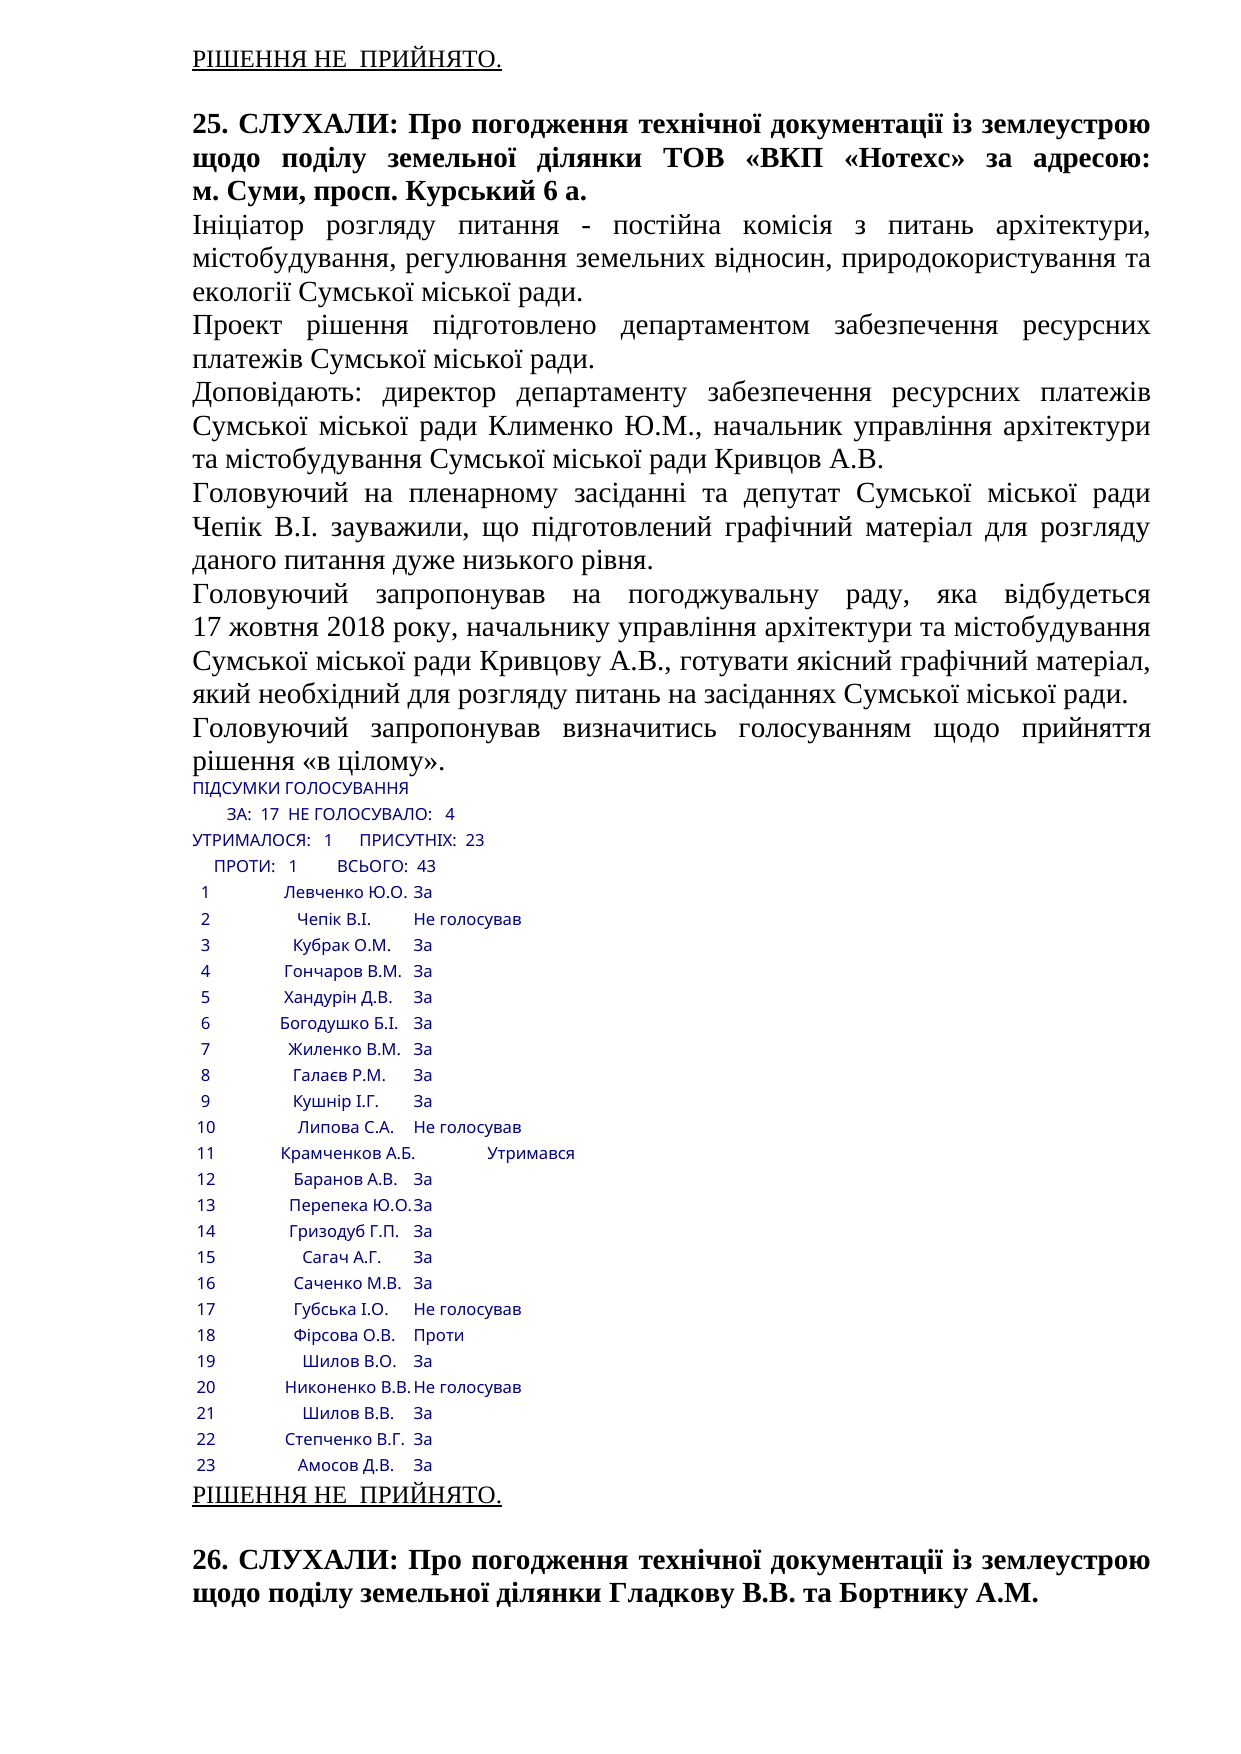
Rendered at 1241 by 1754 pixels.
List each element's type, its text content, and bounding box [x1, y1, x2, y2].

text 6 Богодушко Б.І. За [192, 1011, 1152, 1034]
text РІШЕННЯ НЕ ПРИЙНЯТО. [192, 1480, 1152, 1509]
text 19 Шилов В.О. За [192, 1350, 1152, 1373]
text 21 Шилов В.В. За [192, 1402, 1152, 1425]
text 13 Перепека Ю.О. За [192, 1194, 1152, 1216]
text РІШЕННЯ НЕ ПРИЙНЯТО. [192, 44, 1152, 73]
text 9 Кушнір І.Г. За [192, 1089, 1152, 1112]
text 11 Крамченков А.Б. Утримався [192, 1142, 1152, 1164]
text 4 Гончаров В.М. За [192, 959, 1152, 982]
text Головуючий на пленарному засіданні та депутат Сумської міської ради Чепік В.І. зауважили, що підготовлений графічний матеріал для розгляду даного питання дуже низького рівня. [192, 475, 1152, 576]
text 22 Степченко В.Г. За [192, 1428, 1152, 1451]
text УТРИМАЛОСЯ: 1 ПРИСУТНІХ: 23 [192, 829, 1152, 852]
text 7 Жиленко В.М. За [192, 1037, 1152, 1060]
text 15 Сагач А.Г. За [192, 1246, 1152, 1268]
text 17 Губська І.О. Не голосував [192, 1298, 1152, 1321]
text 26. СЛУХАЛИ: Про погодження технічної документації із землеустрою щодо поділу земельної ділянки Гладкову В.В. та Бортнику А.М. [192, 1542, 1152, 1609]
text 12 Баранов А.В. За [192, 1168, 1152, 1190]
text 23 Амосов Д.В. За [192, 1454, 1152, 1477]
text 10 Липова С.А. Не голосував [192, 1116, 1152, 1138]
text 2 Чепік В.І. Не голосував [192, 907, 1152, 930]
text Доповідають: директор департаменту забезпечення ресурсних платежів Сумської міської ради Клименко Ю.М., начальник управління архітектури та містобудування Сумської міської ради Кривцов А.В. [192, 374, 1152, 475]
text ПІДСУМКИ ГОЛОСУВАННЯ [192, 777, 1152, 800]
text ЗА: 17 НЕ ГОЛОСУВАЛО: 4 [192, 803, 1152, 826]
text 1 Левченко Ю.О. За [192, 881, 1152, 904]
text 20 Никоненко В.В. Не голосував [192, 1376, 1152, 1399]
text 16 Саченко М.В. За [192, 1272, 1152, 1294]
text 3 Кубрак О.М. За [192, 933, 1152, 956]
text Головуючий запропонував визначитись голосуванням щодо прийняття рішення «в цілому». [192, 710, 1152, 777]
text ПРОТИ: 1 ВСЬОГО: 43 [192, 855, 1152, 878]
text 8 Галаєв Р.М. За [192, 1063, 1152, 1086]
text Проект рішення підготовлено департаментом забезпечення ресурсних платежів Сумської міської ради. [192, 307, 1152, 374]
text Головуючий запропонував на погоджувальну раду, яка відбудеться 17 жовтня 2018 року, начальнику управління архітектури та містобудування Сумської міської ради Кривцову А.В., готувати якісний графічний матеріал, який необхідний для розгляду питань на засіданнях Сумської міської ради. [192, 576, 1152, 710]
text 25. СЛУХАЛИ: Про погодження технічної документації із землеустрою щодо поділу земельної ділянки ТОВ «ВКП «Нотехс» за адресою: м. Суми, просп. Курський 6 а. [192, 106, 1152, 207]
text 18 Фірсова О.В. Проти [192, 1324, 1152, 1347]
text 14 Гризодуб Г.П. За [192, 1220, 1152, 1242]
text 5 Хандурін Д.В. За [192, 985, 1152, 1008]
text Ініціатор розгляду питання - постійна комісія з питань архітектури, містобудування, регулювання земельних відносин, природокористування та екології Сумської міської ради. [192, 207, 1152, 307]
